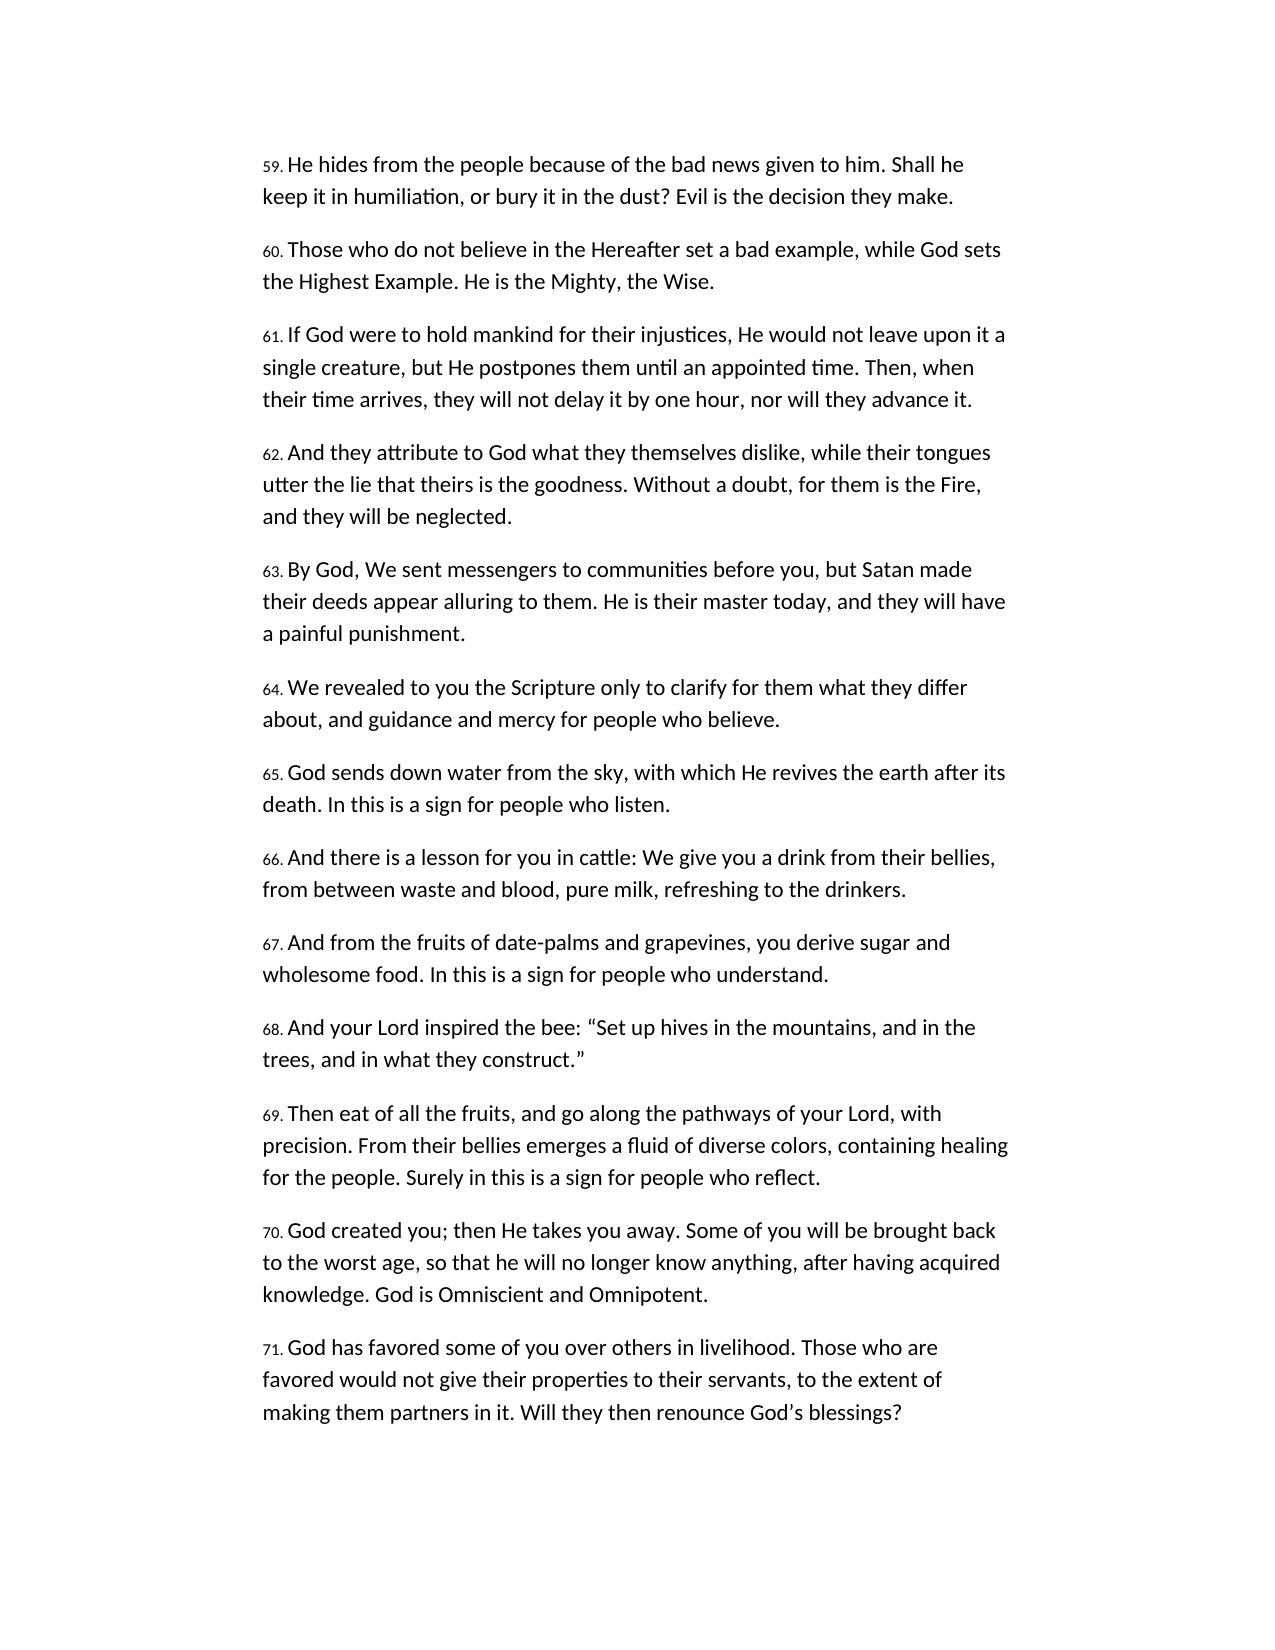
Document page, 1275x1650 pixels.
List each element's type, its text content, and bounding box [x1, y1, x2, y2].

text We revealed to you the Scripture only to clarify for them what they differ about, and guidance and mercy for people who believe. [262, 673, 1012, 733]
text God created you; then He takes you away. Some of you will be brought back to the worst age, so that he will no longer know anything, after having acquired knowledge. God is Omniscient and Omnipotent. [262, 1216, 1012, 1308]
text And your Lord inspired the bee: “Set up hives in the mountains, and in the trees, and in what they construct.” [262, 1013, 1012, 1074]
text Then eat of all the fruits, and go along the pathways of your Lord, with precision. From their bellies emerges a fluid of diverse colors, containing healing for the people. Surely in this is a sign for people who reflect. [262, 1099, 1012, 1191]
text And there is a lesson for you in cattle: We give you a drink from their bellies, from between waste and blood, pure milk, refreshing to the drinkers. [262, 843, 1012, 903]
text And from the fruits of date-palms and grapevines, you derive sugar and wholesome food. In this is a sign for people who understand. [262, 928, 1012, 988]
text God sends down water from the sky, with which He revives the earth after its death. In this is a sign for people who listen. [262, 758, 1012, 818]
text By God, We sent messengers to communities before you, but Satan made their deeds appear alluring to them. He is their master today, and they will have a painful punishment. [262, 555, 1012, 648]
text If God were to hold mankind for their injustices, He would not leave upon it a single creature, but He postpones them until an appointed time. Then, when their time arrives, they will not delay it by one hour, nor will they advance it. [262, 320, 1012, 413]
text Those who do not believe in the Hereafter set a bad example, while God sets the Highest Example. He is the Mighty, the Wise. [262, 235, 1012, 295]
text He hides from the people because of the bad news given to him. Shall he keep it in humiliation, or bury it in the dust? Evil is the decision they make. [262, 150, 1012, 210]
text And they attribute to God what they themselves dislike, while their tongues utter the lie that theirs is the goodness. Without a doubt, for them is the Fire, and they will be neglected. [262, 438, 1012, 530]
text God has favored some of you over others in livelihood. Those who are favored would not give their properties to their servants, to the extent of making them partners in it. Will they then renounce God’s blessings? [262, 1333, 1012, 1426]
